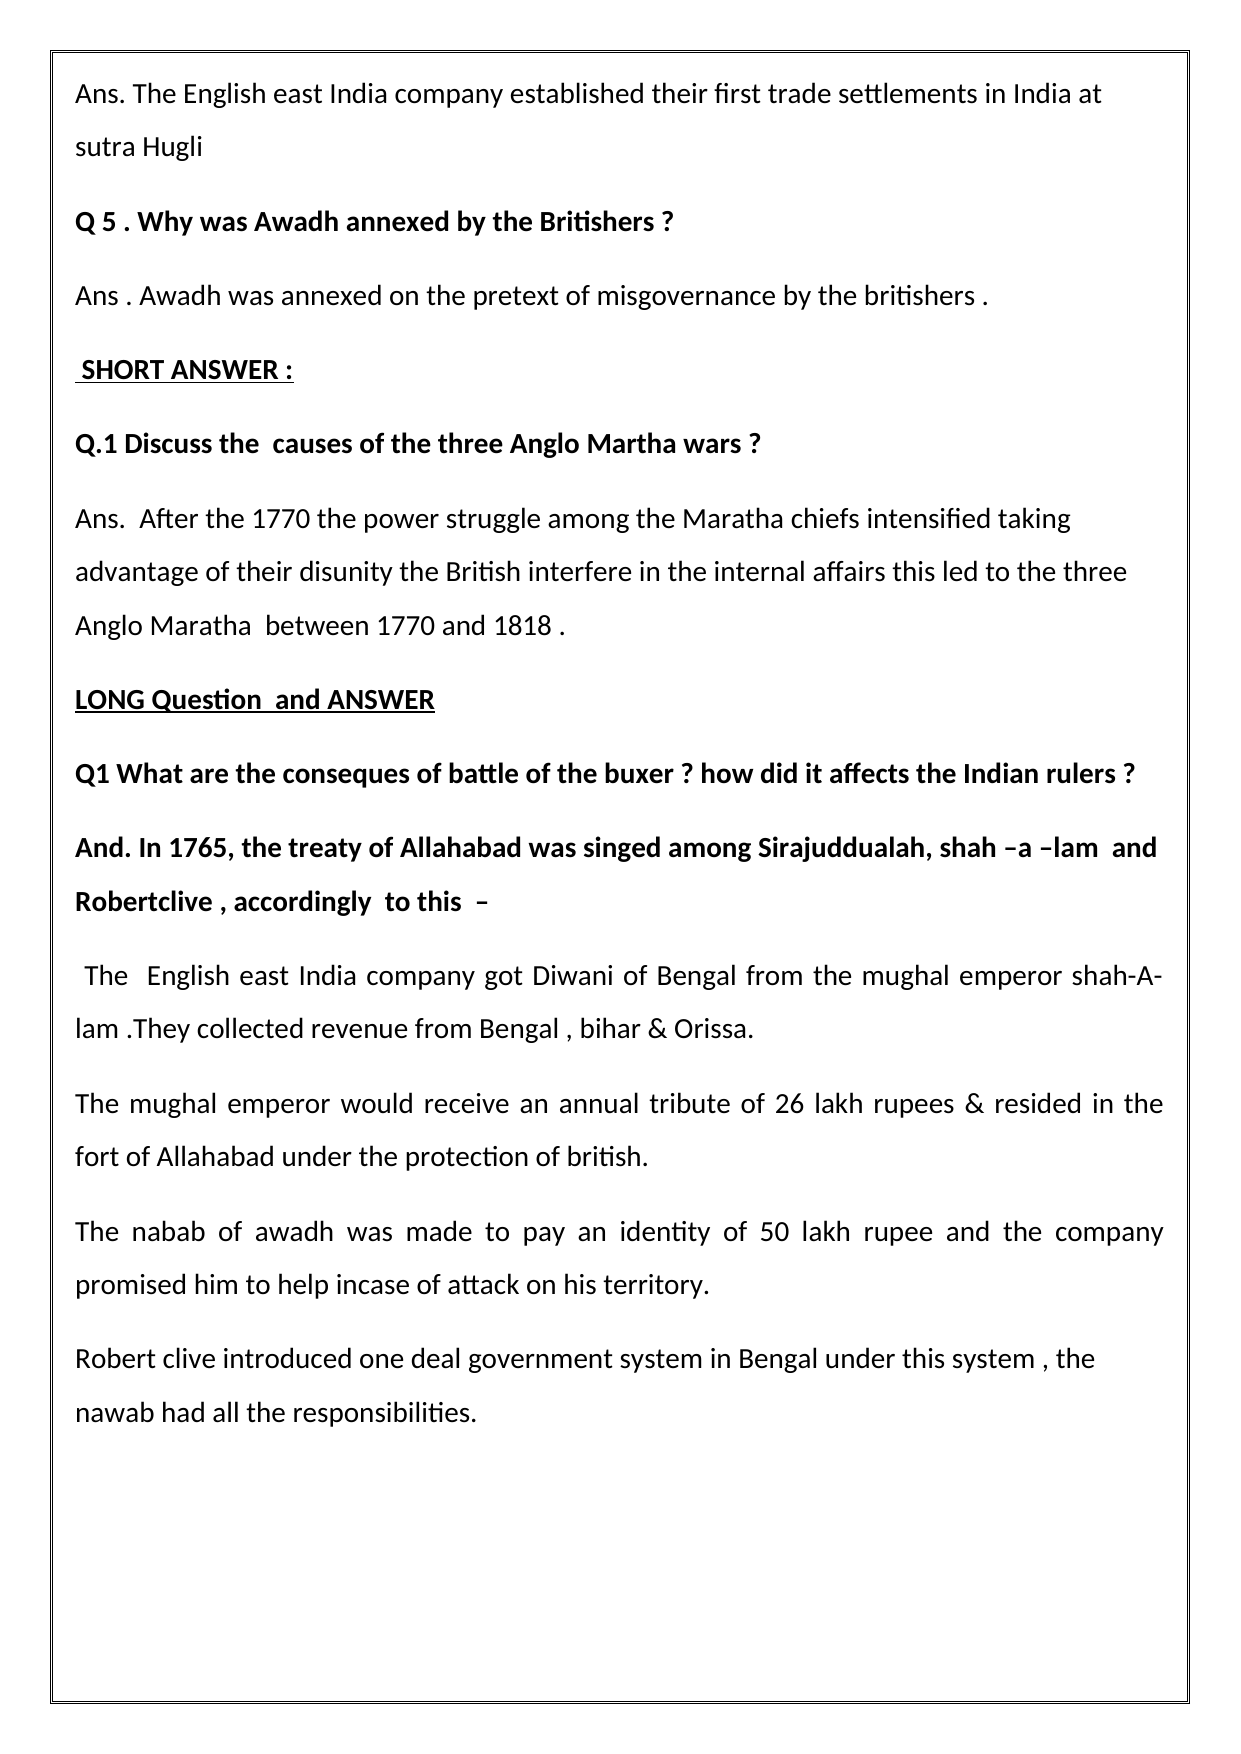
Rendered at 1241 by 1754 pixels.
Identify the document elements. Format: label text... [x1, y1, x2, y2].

text The mughal emperor would receive an annual tribute of 26 lakh rupees & resided in the fort of Allahabad under the protection of british. [75, 1085, 1165, 1174]
text Ans . Awadh was annexed on the pretext of misgovernance by the britishers . [75, 277, 1165, 313]
text LONG Question and ANSWER [75, 681, 1165, 717]
text SHORT ANSWER : [75, 351, 1165, 387]
text Robert clive introduced one deal government system in Bengal under this system , the nawab had all the responsibilities. [75, 1340, 1165, 1429]
text Ans. The English east India company established their first trade settlements in India at sutra Hugli [75, 75, 1165, 164]
text Q 5 . Why was Awadh annexed by the Britishers ? [75, 203, 1165, 238]
text And. In 1765, the treaty of Allahabad was singed among Sirajuddualah, shah –a –lam and Robertclive , accordingly to this – [75, 829, 1165, 918]
text The nabab of awadh was made to pay an identity of 50 lakh rupee and the company promised him to help incase of attack on his territory. [75, 1213, 1165, 1302]
text Q.1 Discuss the causes of the three Anglo Martha wars ? [75, 426, 1165, 461]
text Ans. After the 1770 the power struggle among the Maratha chiefs intensified taking advantage of their disunity the British interfere in the internal affairs this led to the three Anglo Maratha between 1770 and 1818 . [75, 500, 1165, 642]
text Q1 What are the conseques of battle of the buxer ? how did it affects the Indian rulers ? [75, 755, 1165, 791]
text The English east India company got Diwani of Bengal from the mughal emperor shah-A- lam .They collected revenue from Bengal , bihar & Orissa. [75, 957, 1165, 1046]
